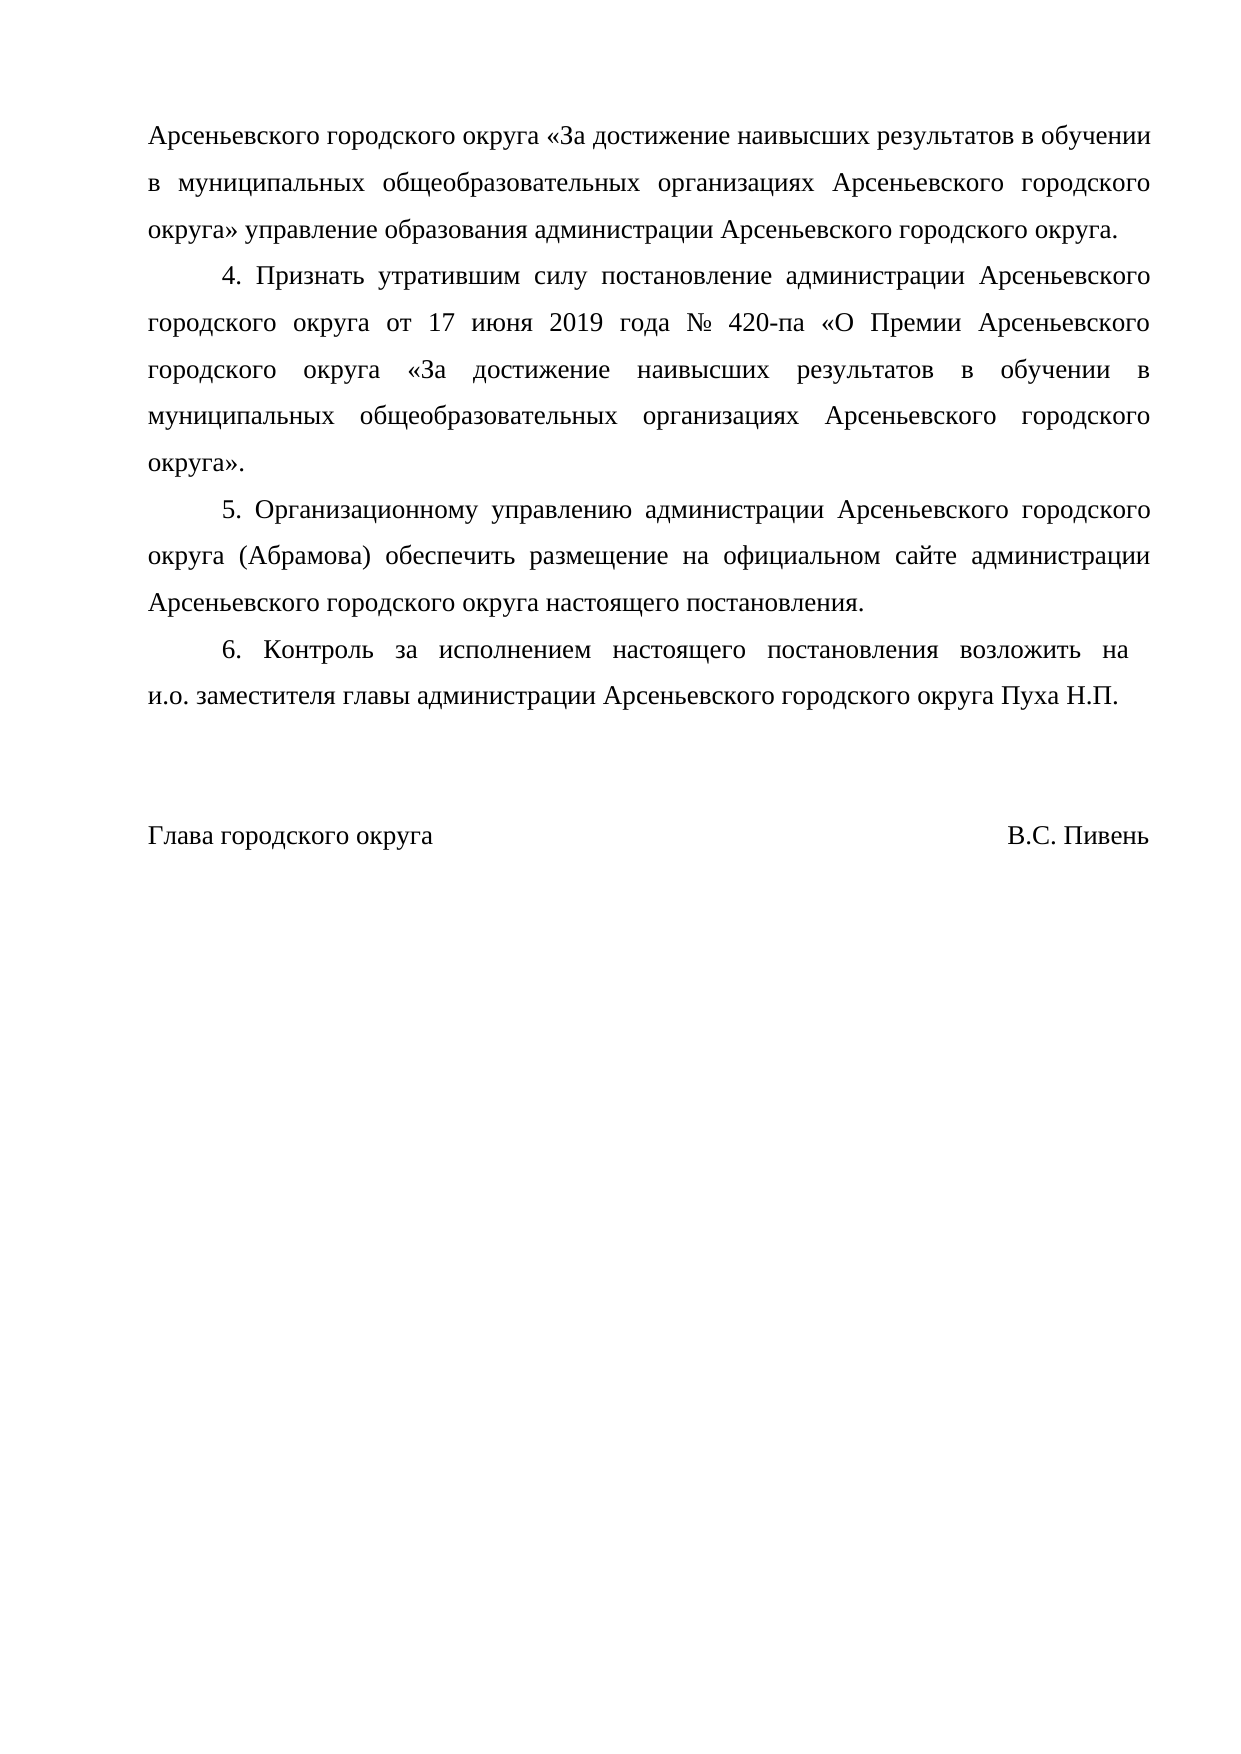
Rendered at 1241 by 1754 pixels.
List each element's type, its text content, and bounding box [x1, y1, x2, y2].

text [148, 119, 1152, 244]
text 4. Признать утратившим силу постановление администрации Арсеньевского городского округа от 17 июня 2019 года № 420-па «О Премии Арсеньевского городского округа «За достижение наивысших результатов в обучении в муниципальных общеобразовательных организациях Арсеньевского городского округа». [148, 259, 1152, 477]
text 6. Контроль за исполнением настоящего постановления возложить на и.о. заместителя главы администрации Арсеньевского городского округа Пуха Н.П. [148, 633, 1152, 711]
text Глава городского округа В.С. Пивень [148, 819, 1152, 851]
text 5. Организационному управлению администрации Арсеньевского городского округа (Абрамова) обеспечить размещение на официальном сайте администрации Арсеньевского городского округа настоящего постановления. [148, 493, 1152, 617]
